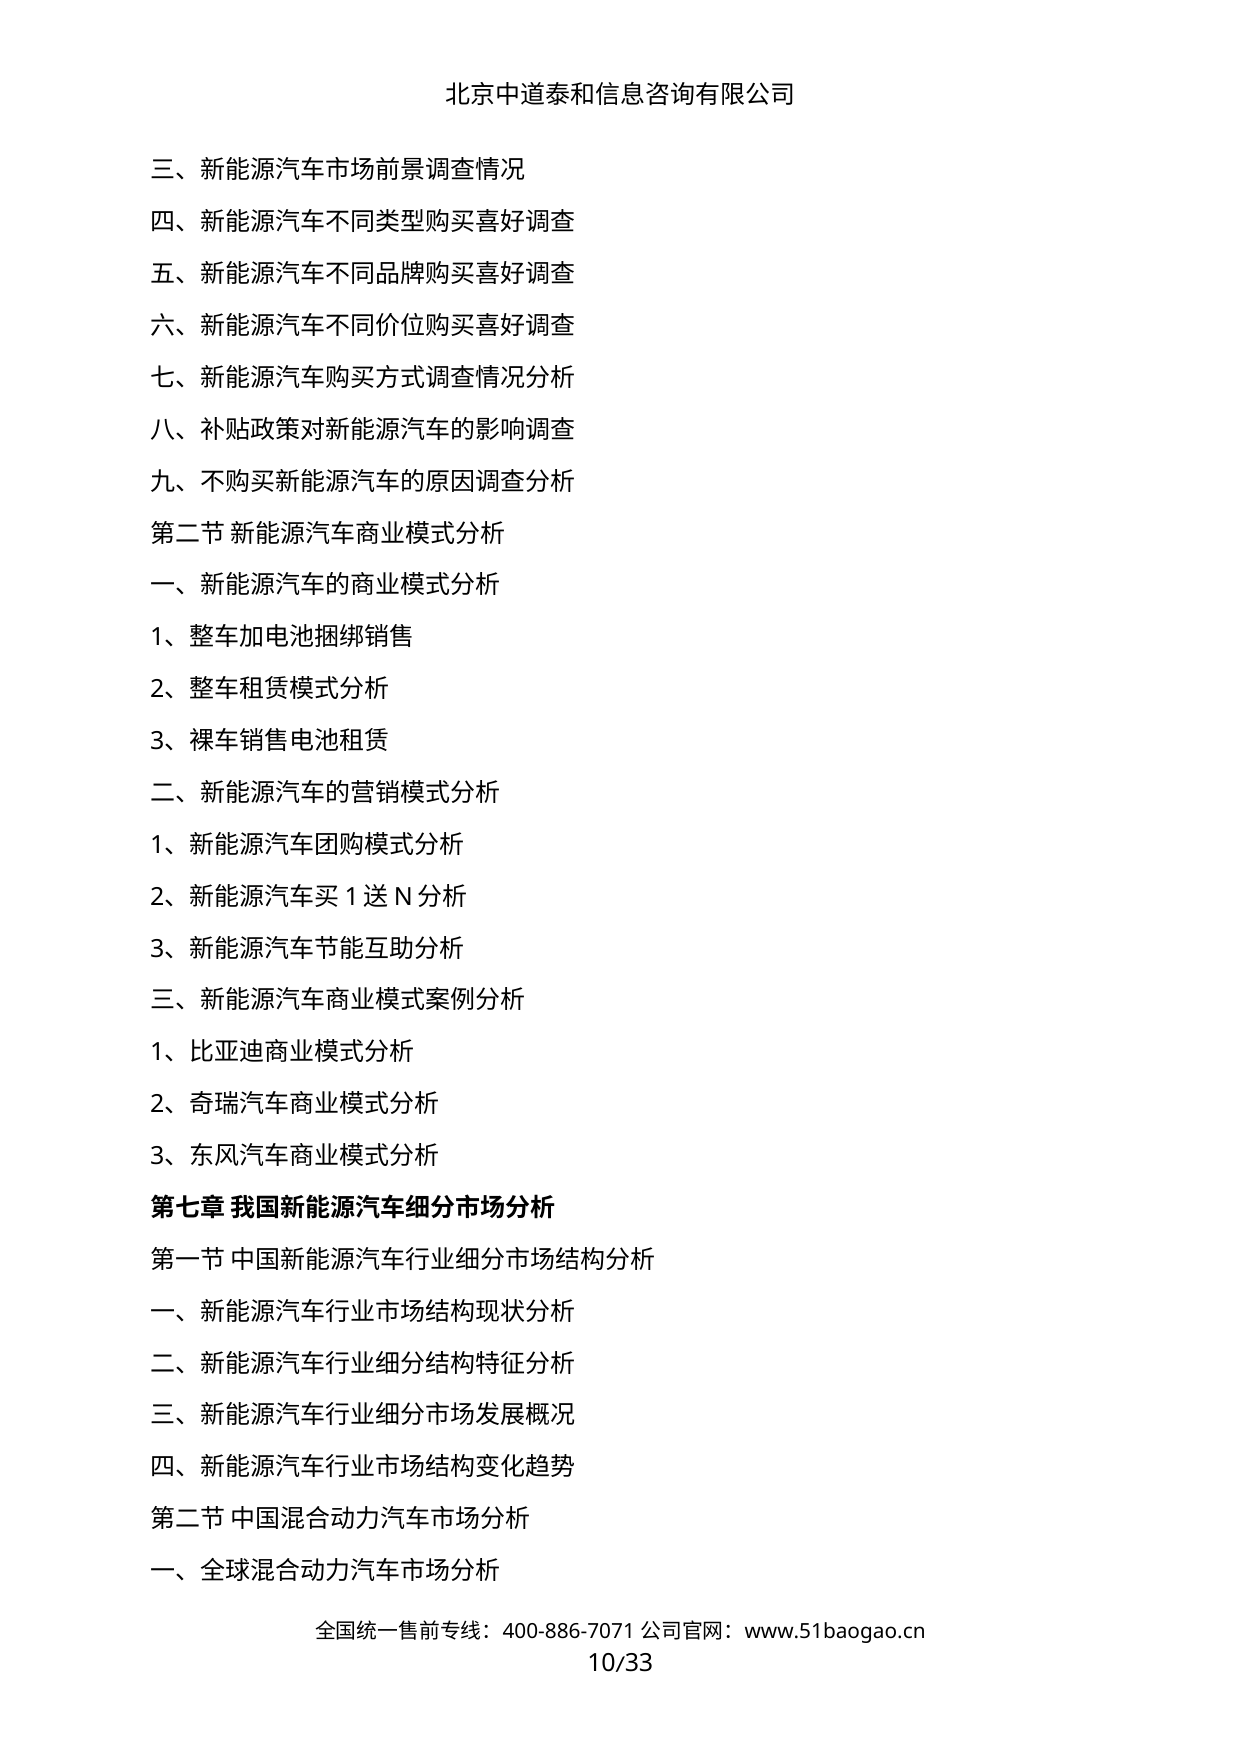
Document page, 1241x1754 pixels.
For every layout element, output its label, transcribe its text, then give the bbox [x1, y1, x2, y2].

text 三、新能源汽车行业细分市场发展概况 [150, 1395, 1090, 1431]
text 六、新能源汽车不同价位购买喜好调查 [150, 306, 1090, 342]
text 一、新能源汽车的商业模式分析 [150, 565, 1090, 601]
text 第二节 新能源汽车商业模式分析 [150, 513, 1090, 549]
text 三、新能源汽车市场前景调查情况 [150, 150, 1090, 186]
text 九、不购买新能源汽车的原因调查分析 [150, 461, 1090, 497]
text 七、新能源汽车购买方式调查情况分析 [150, 357, 1090, 394]
text 2、整车租赁模式分析 [150, 669, 1090, 705]
text 三、新能源汽车商业模式案例分析 [150, 980, 1090, 1016]
text 3、裸车销售电池租赁 [150, 721, 1090, 757]
text 一、新能源汽车行业市场结构现状分析 [150, 1291, 1090, 1327]
text 二、新能源汽车行业细分结构特征分析 [150, 1343, 1090, 1379]
text 八、补贴政策对新能源汽车的影响调查 [150, 409, 1090, 446]
text 第七章 我国新能源汽车细分市场分析 [150, 1187, 1090, 1224]
text 3、新能源汽车节能互助分析 [150, 928, 1090, 964]
text 四、新能源汽车行业市场结构变化趋势 [150, 1447, 1090, 1483]
text 1、比亚迪商业模式分析 [150, 1032, 1090, 1068]
text 二、新能源汽车的营销模式分析 [150, 772, 1090, 809]
text 2、奇瑞汽车商业模式分析 [150, 1084, 1090, 1120]
text 2、新能源汽车买1送N分析 [150, 876, 1090, 912]
text 3、东风汽车商业模式分析 [150, 1136, 1090, 1172]
text 1、新能源汽车团购模式分析 [150, 824, 1090, 861]
text 1、整车加电池捆绑销售 [150, 617, 1090, 653]
text 四、新能源汽车不同类型购买喜好调查 [150, 202, 1090, 238]
text 五、新能源汽车不同品牌购买喜好调查 [150, 254, 1090, 290]
text 第一节 中国新能源汽车行业细分市场结构分析 [150, 1239, 1090, 1276]
text 第二节 中国混合动力汽车市场分析 [150, 1499, 1090, 1535]
text 一、全球混合动力汽车市场分析 [150, 1551, 1090, 1587]
